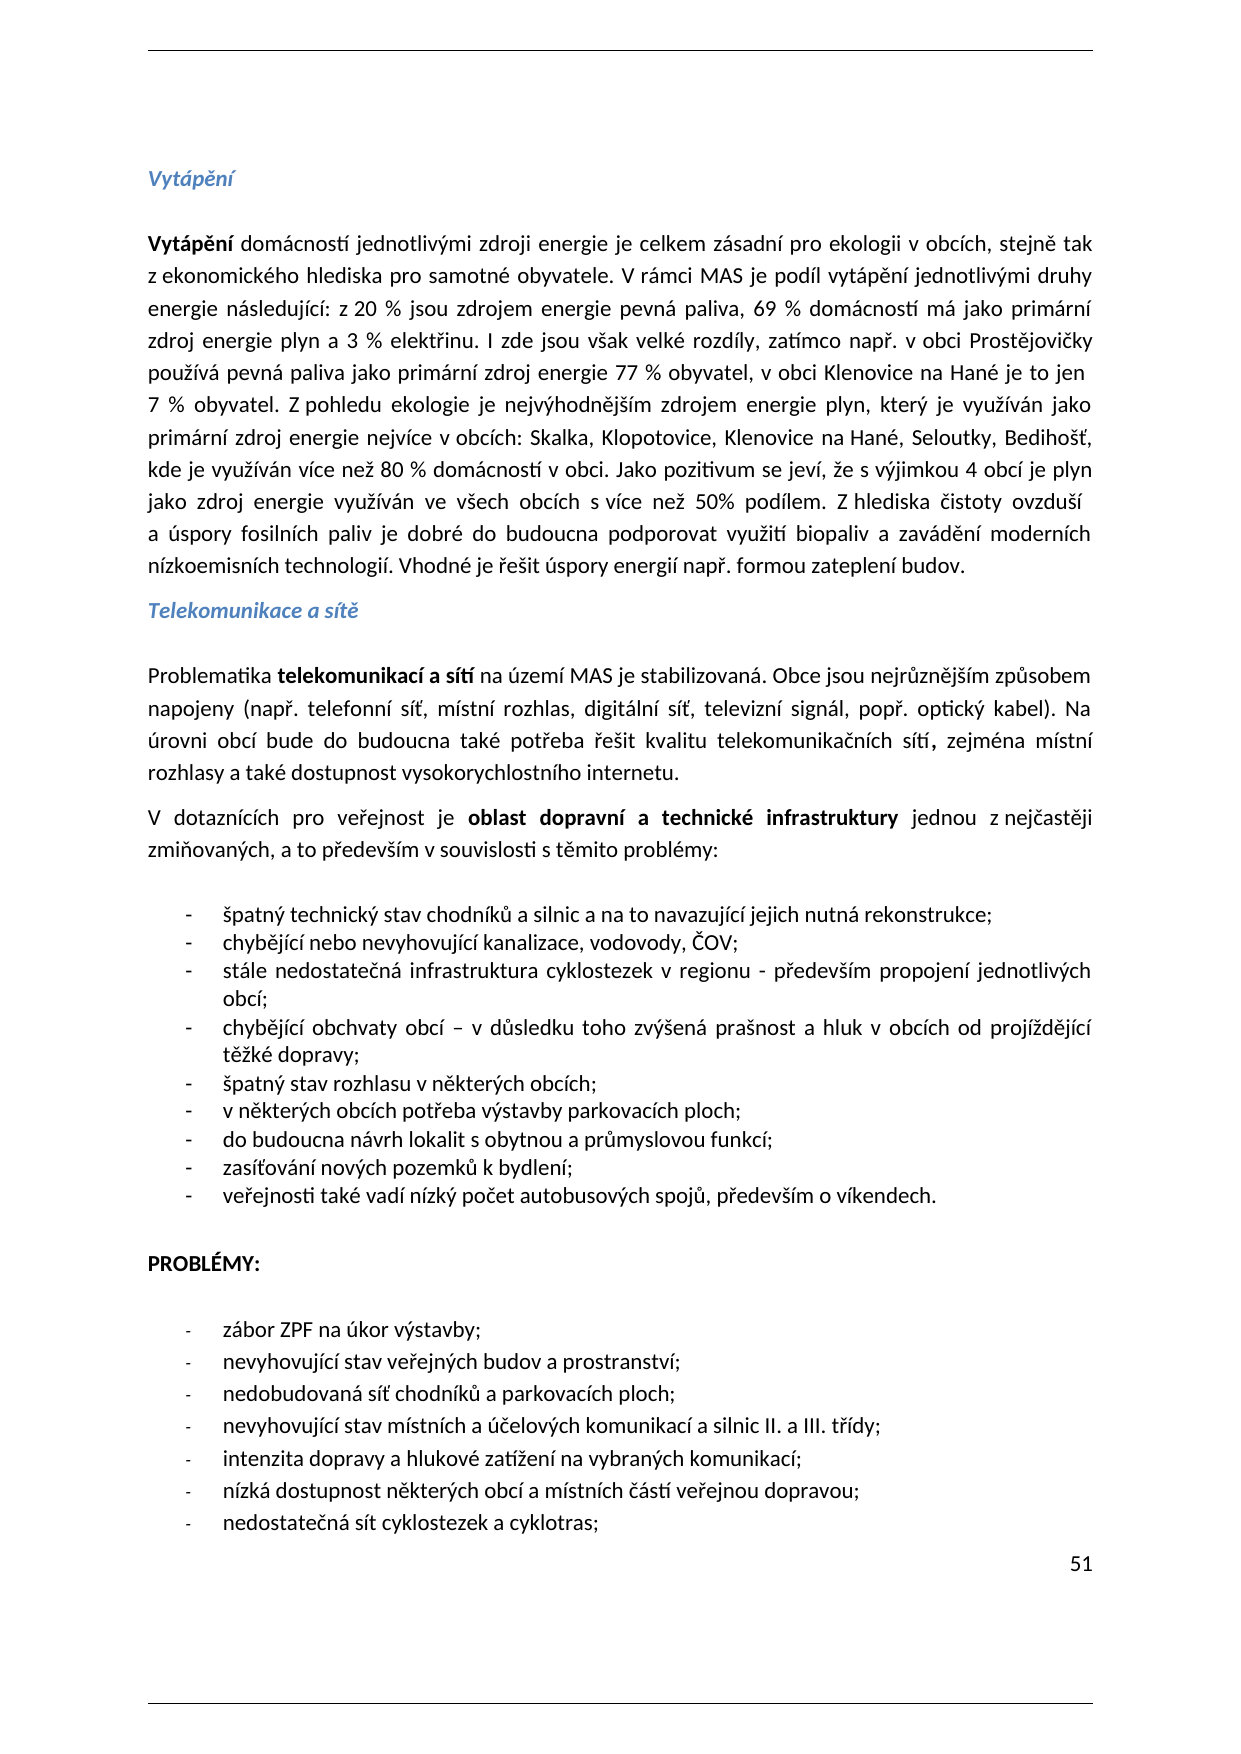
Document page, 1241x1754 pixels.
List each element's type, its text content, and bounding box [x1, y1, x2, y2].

list chybějící obchvaty obcí – v důsledku toho zvýšená prašnost a hluk v obcích od projíždějící těžké dopravy; [185, 1013, 1093, 1069]
text Problematika telekomunikací a sítí na území MAS je stabilizovaná. Obce jsou nejrůznějším způsobem napojeny (např. telefonní síť, místní rozhlas, digitální síť, televizní signál, popř. optický kabel). Na úrovni obcí bude do budoucna také potřeba řešit kvalitu telekomunikačních sítí, zejména místní rozhlasy a také dostupnost vysokorychlostního internetu. [148, 662, 1093, 786]
text PROBLÉMY: [148, 1221, 1093, 1277]
list chybějící nebo nevyhovující kanalizace, vodovody, ČOV; [185, 928, 1093, 957]
list nevyhovující stav místních a účelových komunikací a silnic II. a III. třídy; [185, 1411, 1093, 1439]
list zábor ZPF na úkor výstavby; [185, 1315, 1093, 1343]
list nedobudovaná síť chodníků a parkovacích ploch; [185, 1379, 1093, 1407]
list do budoucna návrh lokalit s obytnou a průmyslovou funkcí; [185, 1125, 1093, 1153]
list špatný stav rozhlasu v některých obcích; [185, 1069, 1093, 1097]
list špatný technický stav chodníků a silnic a na to navazující jejich nutná rekonstrukce; [185, 901, 1093, 928]
list v některých obcích potřeba výstavby parkovacích ploch; [185, 1097, 1093, 1125]
text Vytápění [148, 164, 1093, 192]
text V dotaznících pro veřejnost je oblast dopravní a technické infrastruktury jednou z nejčastěji zmiňovaných, a to především v souvislosti s těmito problémy: [148, 803, 1093, 863]
list zasíťování nových pozemků k bydlení; [185, 1153, 1093, 1181]
list nevyhovující stav veřejných budov a prostranství; [185, 1347, 1093, 1375]
list veřejnosti také vadí nízký počet autobusových spojů, především o víkendech. [185, 1181, 1093, 1209]
list stále nedostatečná infrastruktura cyklostezek v regionu - především propojení jednotlivých obcí; [185, 957, 1093, 1013]
text Vytápění domácností jednotlivými zdroji energie je celkem zásadní pro ekologii v obcích, stejně tak z ekonomického hlediska pro samotné obyvatele. V rámci MAS je podíl vytápění jednotlivými druhy energie následující: z 20 % jsou zdrojem energie pevná paliva, 69 % domácností má jako primární zdroj energie plyn a 3 % elektřinu. I zde jsou však velké rozdíly, zatímco např. v obci Prostějovičky používá pevná paliva jako primární zdroj energie 77 % obyvatel, v obci Klenovice na Hané je to jen 7 % obyvatel. Z pohledu ekologie je nejvýhodnějším zdrojem energie plyn, který je využíván jako primární zdroj energie nejvíce v obcích: Skalka, Klopotovice, Klenovice na Hané, Seloutky, Bedihošť, kde je využíván více než 80 % domácností v obci. Jako pozitivum se jeví, že s výjimkou 4 obcí je plyn jako zdroj energie využíván ve všech obcích s více než 50% podílem. Z hlediska čistoty ovzduší a úspory fosilních paliv je dobré do budoucna podporovat využití biopaliv a zavádění moderních nízkoemisních technologií. Vhodné je řešit úspory energií např. formou zateplení budov. [148, 229, 1093, 579]
list nízká dostupnost některých obcí a místních částí veřejnou dopravou; [185, 1476, 1093, 1504]
list intenzita dopravy a hlukové zatížení na vybraných komunikací; [185, 1444, 1093, 1472]
list nedostatečná sít cyklostezek a cyklotras; [185, 1508, 1093, 1536]
text Telekomunikace a sítě [148, 596, 1093, 624]
